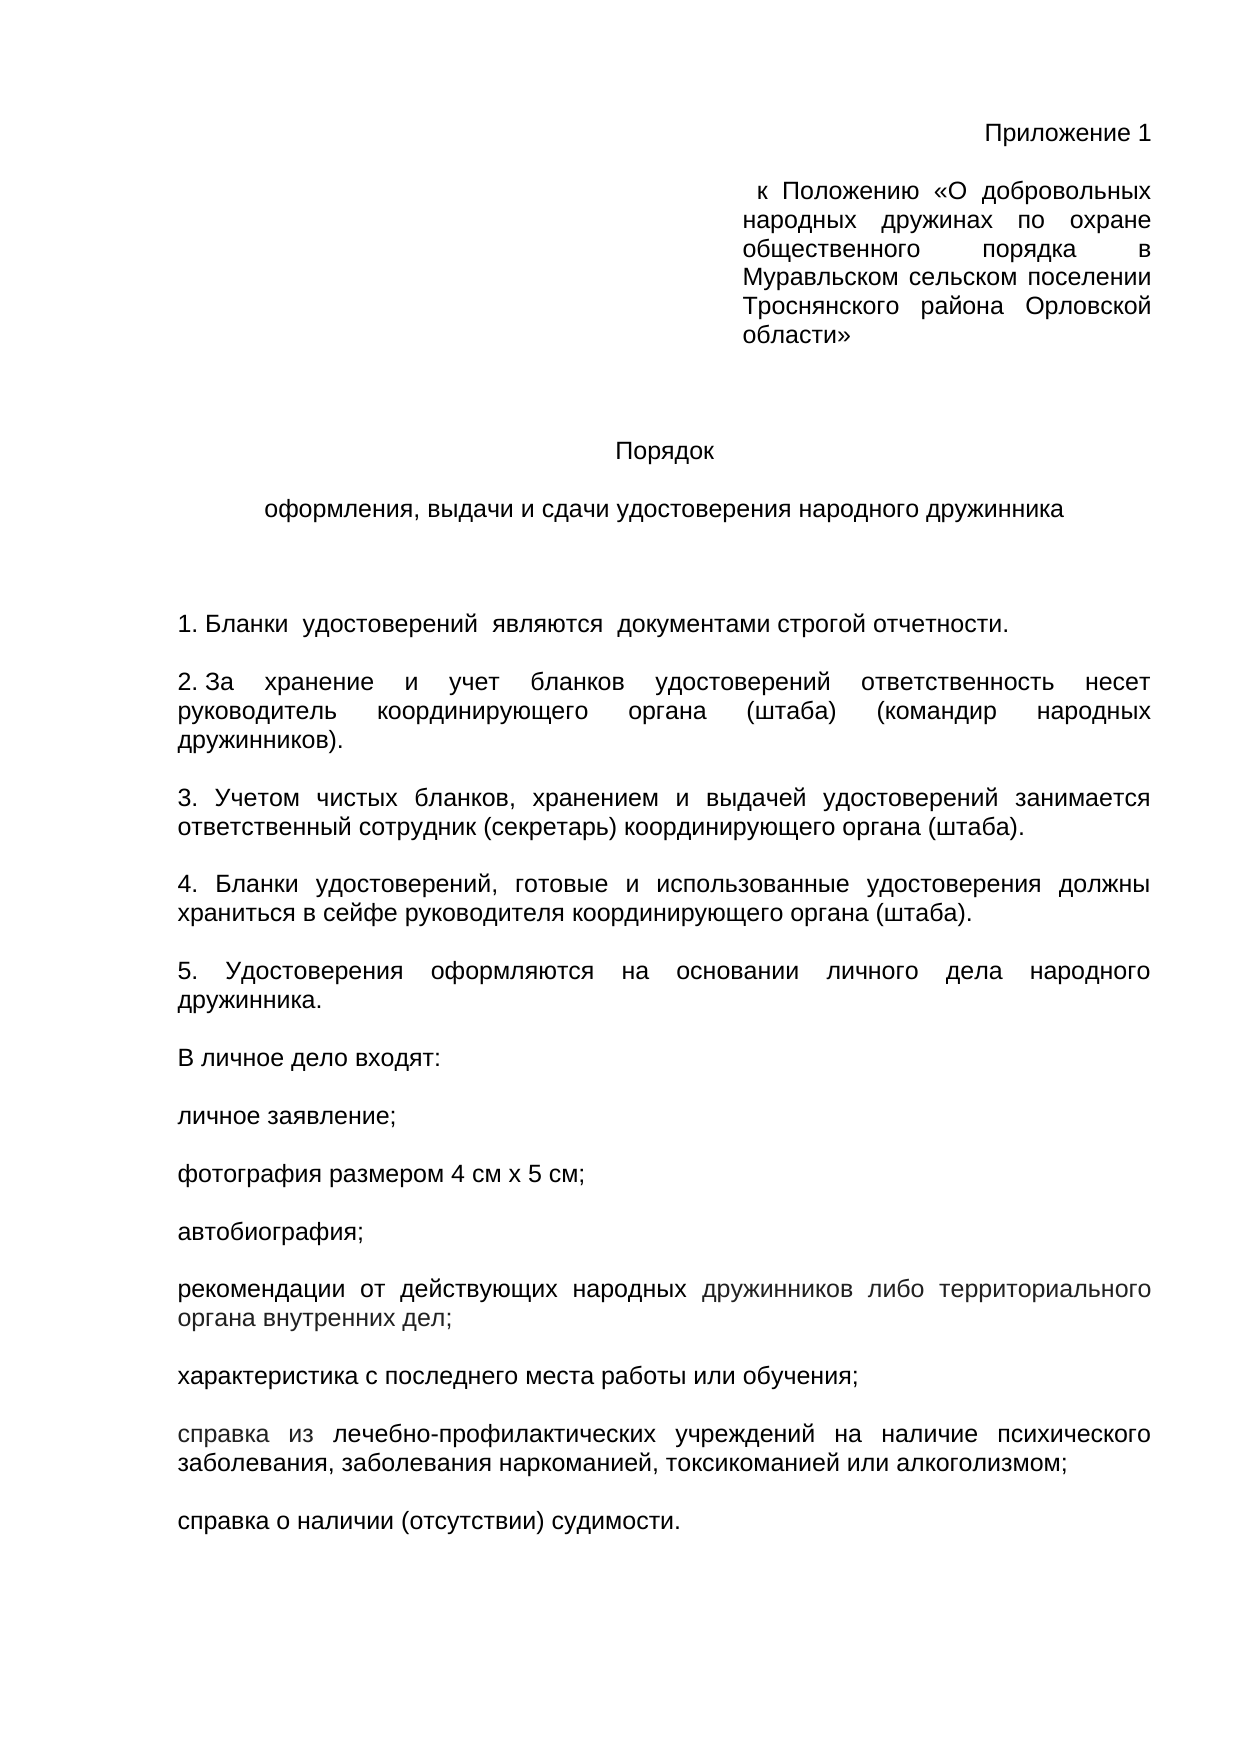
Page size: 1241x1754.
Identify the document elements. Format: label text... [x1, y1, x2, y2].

text рекомендации от действующих народных дружинников либо территориального органа внутренних дел; [177, 1274, 1152, 1332]
text 5. Удостоверения оформляются на основании личного дела народного дружинника. [177, 956, 1152, 1013]
text В личное дело входят: [177, 1043, 1152, 1071]
text Порядок [177, 436, 1152, 464]
text 2. За хранение и учет бланков удостоверений ответственность несет руководитель координирующего органа (штаба) (командир народных дружинников). [177, 667, 1152, 753]
text к Положению «О добровольных народных дружинах по охране общественного порядка в Муравльском сельском поселении Троснянского района Орловской области» [742, 176, 1152, 348]
text 1. Бланки удостоверений являются документами строгой отчетности. [177, 609, 1086, 638]
text личное заявление; [177, 1101, 1152, 1129]
text характеристика с последнего места работы или обучения; [177, 1361, 1152, 1390]
text 3. Учетом чистых бланков, хранением и выдачей удостоверений занимается ответственный сотрудник (секретарь) координирующего органа (штаба). [177, 783, 1152, 840]
text фотография размером 4 см x 5 см; [177, 1158, 1152, 1187]
text Приложение 1 [177, 118, 1152, 147]
text оформления, выдачи и сдачи удостоверения народного дружинника [177, 493, 1152, 522]
text справка из лечебно-профилактических учреждений на наличие психического заболевания, заболевания наркоманией, токсикоманией или алкоголизмом; [177, 1419, 1152, 1476]
text автобиография; [177, 1216, 1152, 1245]
text справка о наличии (отсутствии) судимости. [177, 1506, 1152, 1534]
text 4. Бланки удостоверений, готовые и использованные удостоверения должны храниться в сейфе руководителя координирующего органа (штаба). [177, 869, 1152, 927]
